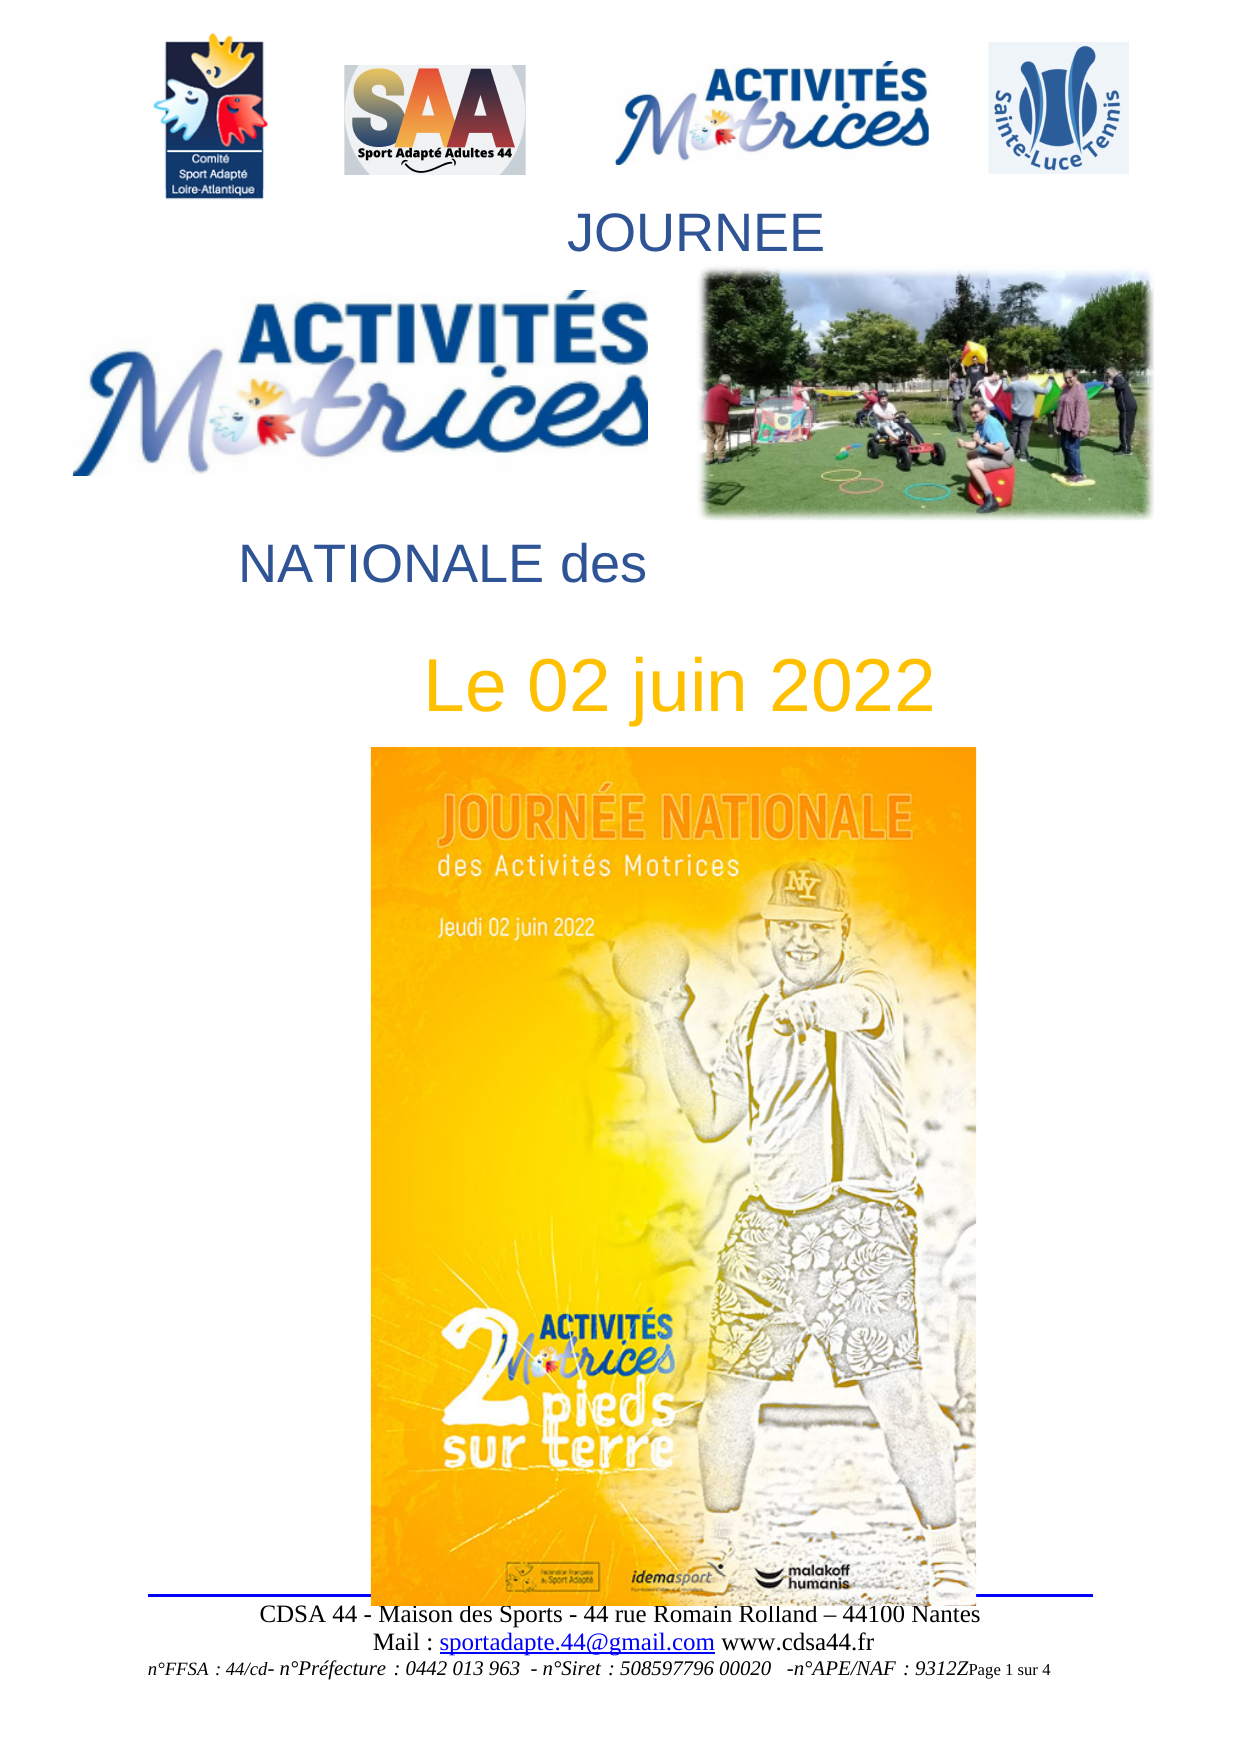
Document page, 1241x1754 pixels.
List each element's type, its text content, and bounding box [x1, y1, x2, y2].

picture [695, 265, 1154, 521]
picture [147, 24, 279, 210]
picture [370, 747, 977, 1607]
text Le 02 juin 2022 [325, 641, 1034, 727]
picture [988, 42, 1129, 174]
picture [615, 61, 929, 165]
picture [344, 65, 526, 175]
picture [72, 290, 648, 476]
text JOURNEE NATIONALE des [208, 200, 1034, 598]
